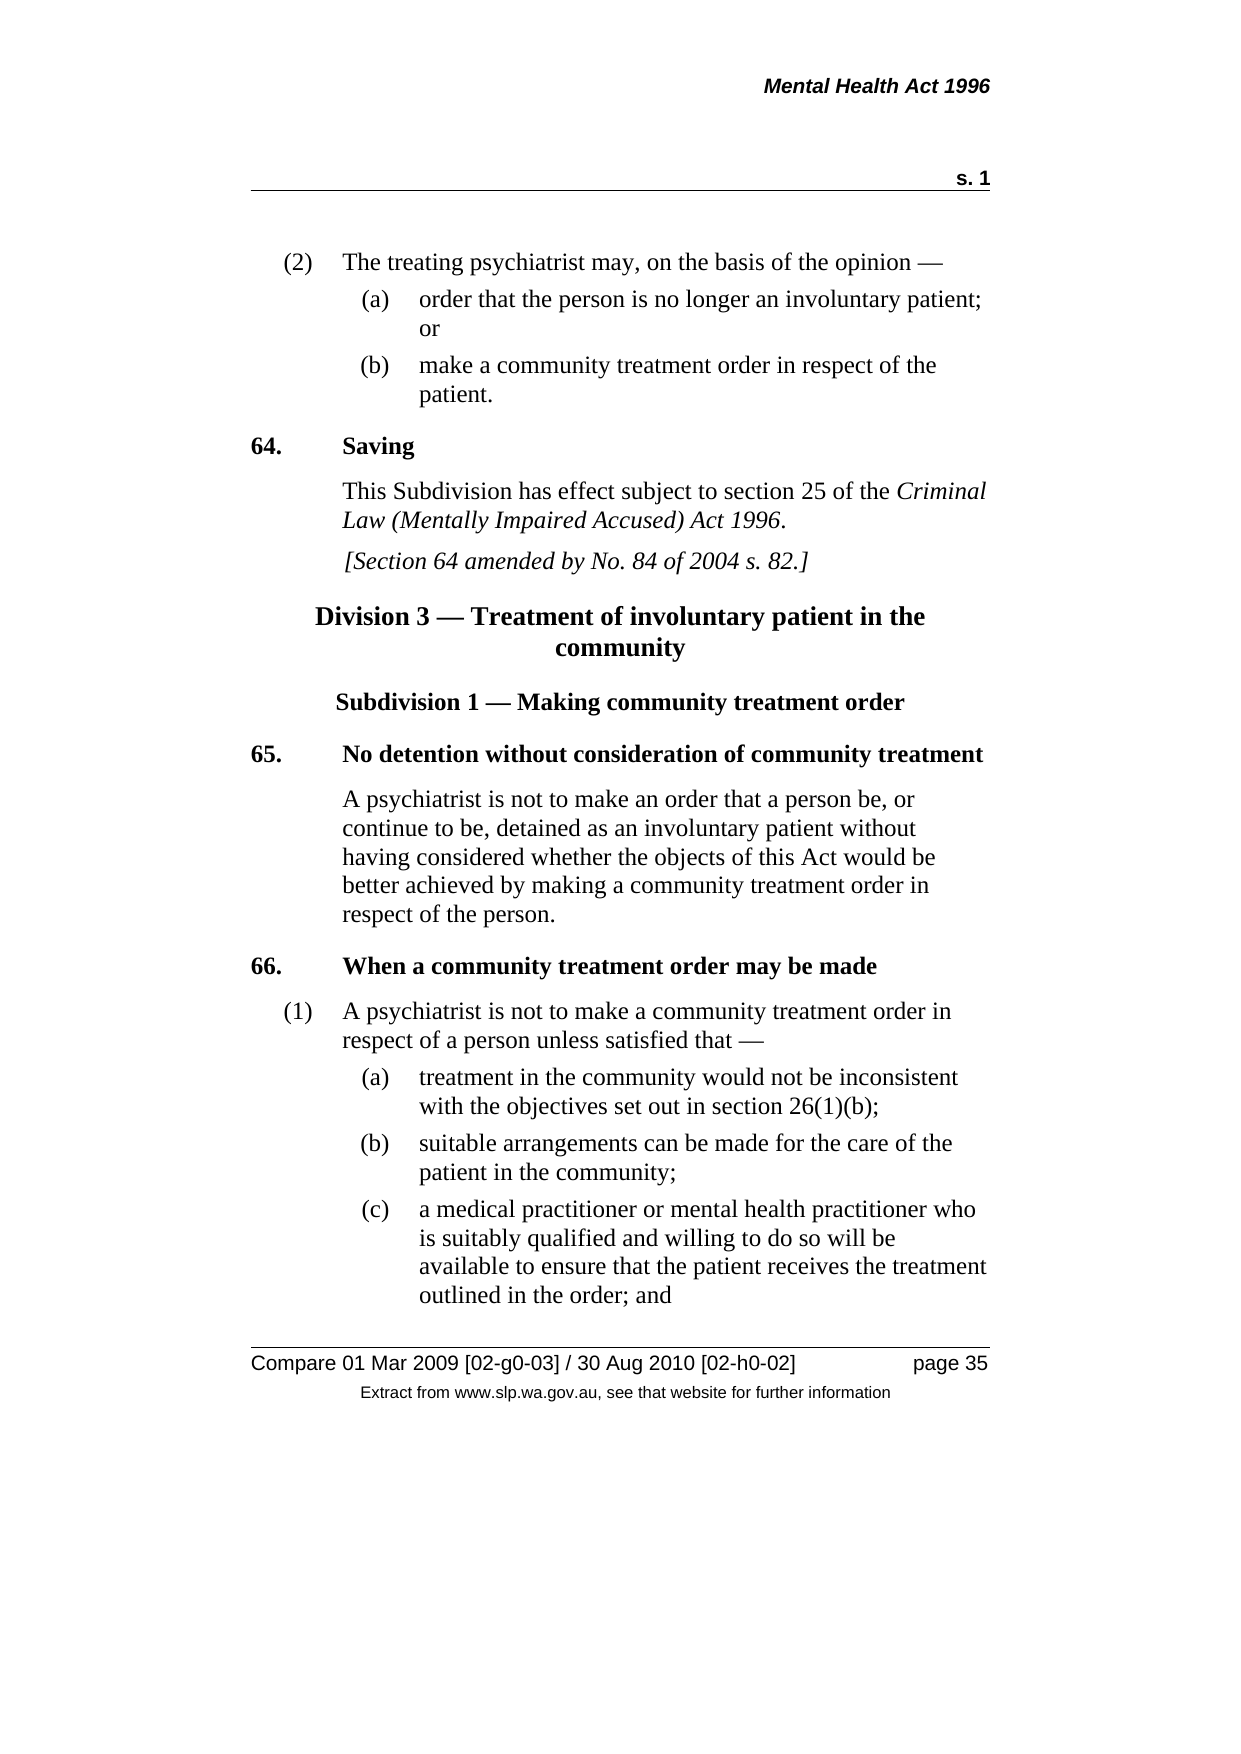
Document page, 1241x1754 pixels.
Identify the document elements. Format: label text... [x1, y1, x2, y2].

subtitle Subdivision 1 — Making community treatment order [251, 687, 990, 716]
subtitle 66. When a community treatment order may be made [251, 951, 990, 980]
text (1) A psychiatrist is not to make a community treatment order in respect of a person unless satisfied that — [251, 996, 990, 1054]
text (a) order that the person is no longer an involuntary patient; or [251, 284, 990, 342]
text (b) suitable arrangements can be made for the care of the patient in the community; [251, 1128, 990, 1186]
text This Subdivision has effect subject to section 25 of the Criminal Law (Mentally Impaired Accused) Act 1996. [251, 476, 990, 534]
text [Section 64 amended by No. 84 of 2004 s. 82.] [251, 546, 990, 575]
subtitle Division 3 — Treatment of involuntary patient in the community [251, 600, 990, 662]
text (b) make a community treatment order in respect of the patient. [251, 350, 990, 408]
subtitle 64. Saving [251, 431, 990, 459]
text (a) treatment in the community would not be inconsistent with the objectives set out in section 26(1)(b); [251, 1062, 990, 1120]
text (c) a medical practitioner or mental health practitioner who is suitably qualified and willing to do so will be available to ensure that the patient receives the treatment outlined in the order; and [251, 1194, 990, 1309]
text A psychiatrist is not to make an order that a person be, or continue to be, detained as an involuntary patient without having considered whether the objects of this Act would be better achieved by making a community treatment order in respect of the person. [251, 784, 990, 928]
text (2) The treating psychiatrist may, on the basis of the opinion — [251, 247, 990, 276]
subtitle 65. No detention without consideration of community treatment [251, 739, 990, 768]
